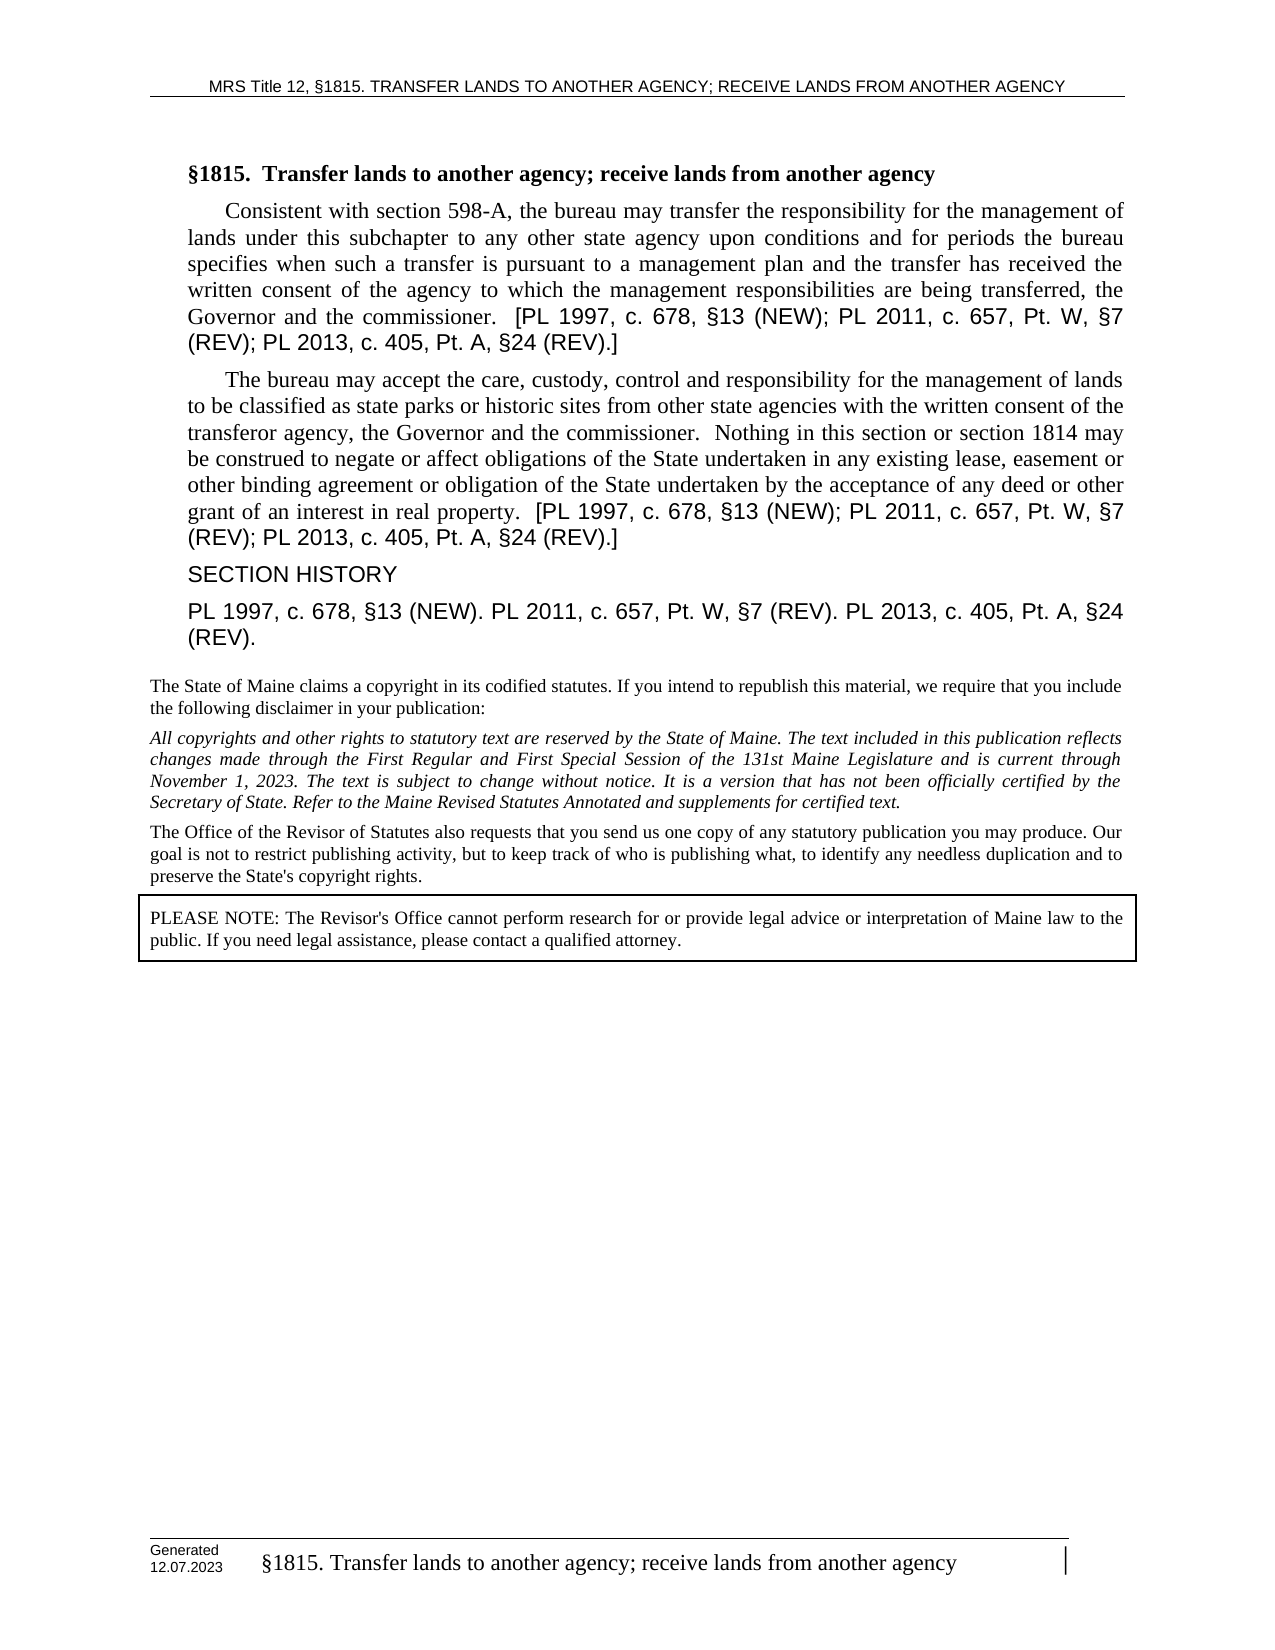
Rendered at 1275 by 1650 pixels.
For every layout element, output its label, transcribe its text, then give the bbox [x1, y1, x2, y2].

text SECTION HISTORY [187, 561, 1125, 587]
text All copyrights and other rights to statutory text are reserved by the State of Maine. The text included in this publication reflects changes made through the First Regular and First Special Session of the 131st Maine Legislature and is current through November 1, 2023 . The text is subject to change without notice. It is a version that has not been officially certified by the Secretary of State. Refer to the Maine Revised Statutes Annotated and supplements for certified text. [150, 727, 1125, 813]
text §1815. Transfer lands to another agency; receive lands from another agency [187, 160, 1125, 187]
text PL 1997, c. 678, §13 (NEW). PL 2011, c. 657, Pt. W, §7 (REV). PL 2013, c. 405, Pt. A, §24 (REV). [187, 598, 1125, 650]
text PLEASE NOTE: The Revisor's Office cannot perform research for or provide legal advice or interpretation of Maine law to the public. If you need legal assistance, please contact a qualified attorney. [140, 896, 1135, 960]
text The State of Maine claims a copyright in its codified statutes. If you intend to republish this material, we require that you include the following disclaimer in your publication: [150, 675, 1125, 718]
text The bureau may accept the care, custody, control and responsibility for the management of lands to be classified as state parks or historic sites from other state agencies with the written consent of the transferor agency, the Governor and the commissioner. Nothing in this section or section 1814 may be construed to negate or affect obligations of the State undertaken in any existing lease, easement or other binding agreement or obligation of the State undertaken by the acceptance of any deed or other grant of an interest in real property. [PL 1997, c. 678, §13 (NEW); PL 2011, c. 657, Pt. W, §7 (REV); PL 2013, c. 405, Pt. A, §24 (REV).] [187, 366, 1125, 550]
text The Office of the Revisor of Statutes also requests that you send us one copy of any statutory publication you may produce. Our goal is not to restrict publishing activity, but to keep track of who is publishing what, to identify any needless duplication and to preserve the State's copyright rights. [150, 821, 1125, 886]
text Consistent with section 598‑A, the bureau may transfer the responsibility for the management of lands under this subchapter to any other state agency upon conditions and for periods the bureau specifies when such a transfer is pursuant to a management plan and the transfer has received the written consent of the agency to which the management responsibilities are being transferred, the Governor and the commissioner. [PL 1997, c. 678, §13 (NEW); PL 2011, c. 657, Pt. W, §7 (REV); PL 2013, c. 405, Pt. A, §24 (REV).] [187, 197, 1125, 355]
